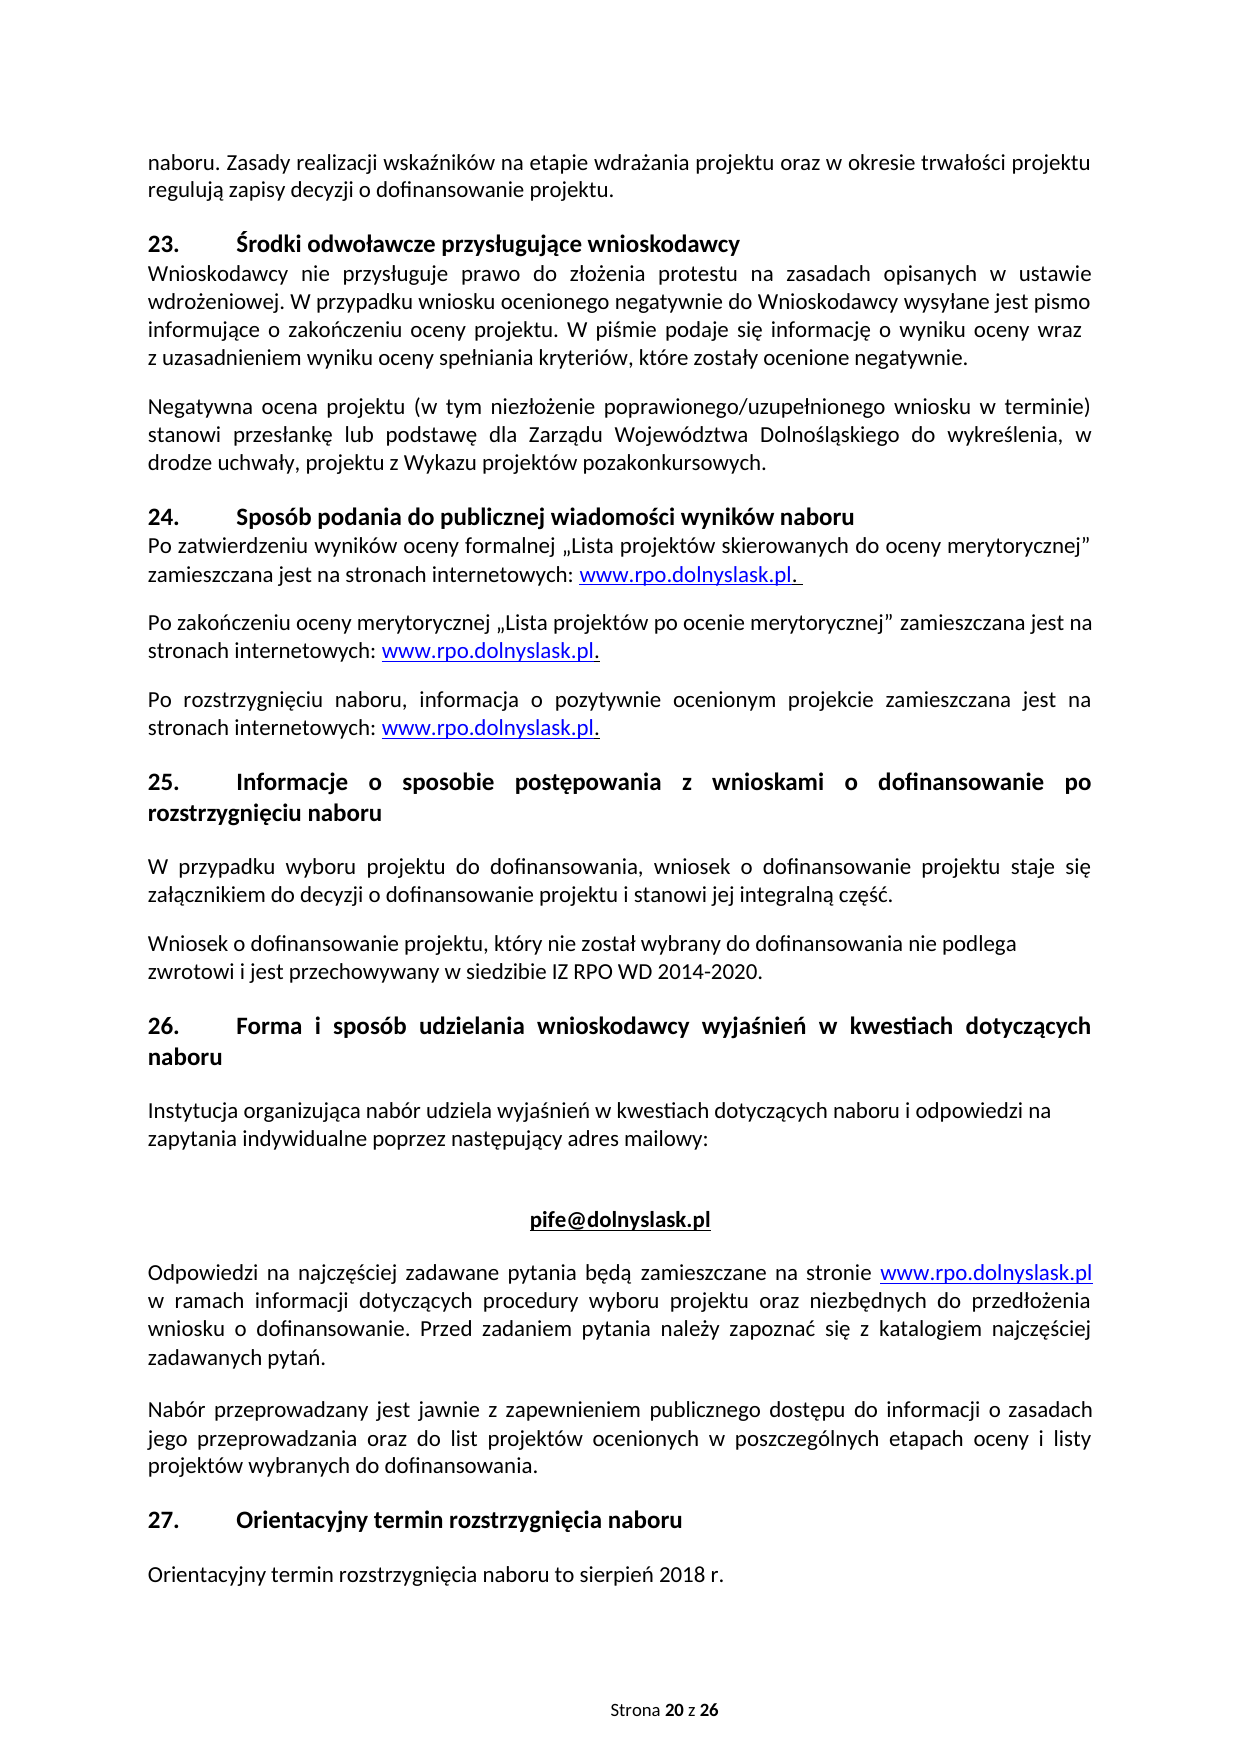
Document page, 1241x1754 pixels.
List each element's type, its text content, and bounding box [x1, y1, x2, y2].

text Po zakończeniu oceny merytorycznej „Lista projektów po ocenie merytorycznej” zamieszczana jest na stronach internetowych: www.rpo.dolnyslask.pl. [148, 608, 1093, 664]
text Wnioskodawcy nie przysługuje prawo do złożenia protestu na zasadach opisanych w ustawie wdrożeniowej. W przypadku wniosku ocenionego negatywnie do Wnioskodawcy wysyłane jest pismo informujące o zakończeniu oceny projektu. W piśmie podaje się informację o wyniku oceny wraz z uzasadnieniem wyniku oceny spełniania kryteriów, które zostały ocenione negatywnie. [148, 259, 1093, 371]
text W przypadku wyboru projektu do dofinansowania, wniosek o dofinansowanie projektu staje się załącznikiem do decyzji o dofinansowanie projektu i stanowi jej integralną część. [148, 852, 1093, 908]
subtitle Informacje o sposobie postępowania z wnioskami o dofinansowanie po rozstrzygnięciu naboru [148, 766, 1093, 827]
subtitle Forma i sposób udzielania wnioskodawcy wyjaśnień w kwestiach dotyczących naboru [148, 1010, 1093, 1071]
subtitle Orientacyjny termin rozstrzygnięcia naboru [148, 1505, 1093, 1535]
subtitle Sposób podania do publicznej wiadomości wyników naboru [148, 501, 1093, 532]
text Instytucja organizująca nabór udziela wyjaśnień w kwestiach dotyczących naboru i odpowiedzi na zapytania indywidualne poprzez następujący adres mailowy: [148, 1096, 1093, 1181]
text Po zatwierdzeniu wyników oceny formalnej „Lista projektów skierowanych do oceny merytorycznej” zamieszczana jest na stronach internetowych: www.rpo.dolnyslask.pl. [148, 532, 1093, 588]
subtitle Środki odwoławcze przysługujące wnioskodawcy [148, 229, 1093, 259]
text Odpowiedzi na najczęściej zadawane pytania będą zamieszczane na stronie www.rpo.dolnyslask.pl w ramach informacji dotyczących procedury wyboru projektu oraz niezbędnych do przedłożenia wniosku o dofinansowanie. Przed zadaniem pytania należy zapoznać się z katalogiem najczęściej zadawanych pytań. [148, 1258, 1093, 1371]
text Po rozstrzygnięciu naboru, informacja o pozytywnie ocenionym projekcie zamieszczana jest na stronach internetowych: www.rpo.dolnyslask.pl. [148, 685, 1093, 741]
text Wniosek o dofinansowanie projektu, który nie został wybrany do dofinansowania nie podlega zwrotowi i jest przechowywany w siedzibie IZ RPO WD 2014-2020. [148, 929, 1093, 985]
text Nabór przeprowadzany jest jawnie z zapewnieniem publicznego dostępu do informacji o zasadach jego przeprowadzania oraz do list projektów ocenionych w poszczególnych etapach oceny i listy projektów wybranych do dofinansowania. [148, 1396, 1093, 1480]
text pife@dolnyslask.pl [148, 1206, 1093, 1233]
text Orientacyjny termin rozstrzygnięcia naboru to sierpień 2018 r. [148, 1560, 1093, 1588]
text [148, 148, 1093, 204]
text Negatywna ocena projektu (w tym niezłożenie poprawionego/uzupełnionego wniosku w terminie) stanowi przesłankę lub podstawę dla Zarządu Województwa Dolnośląskiego do wykreślenia, w drodze uchwały, projektu z Wykazu projektów pozakonkursowych. [148, 392, 1093, 476]
